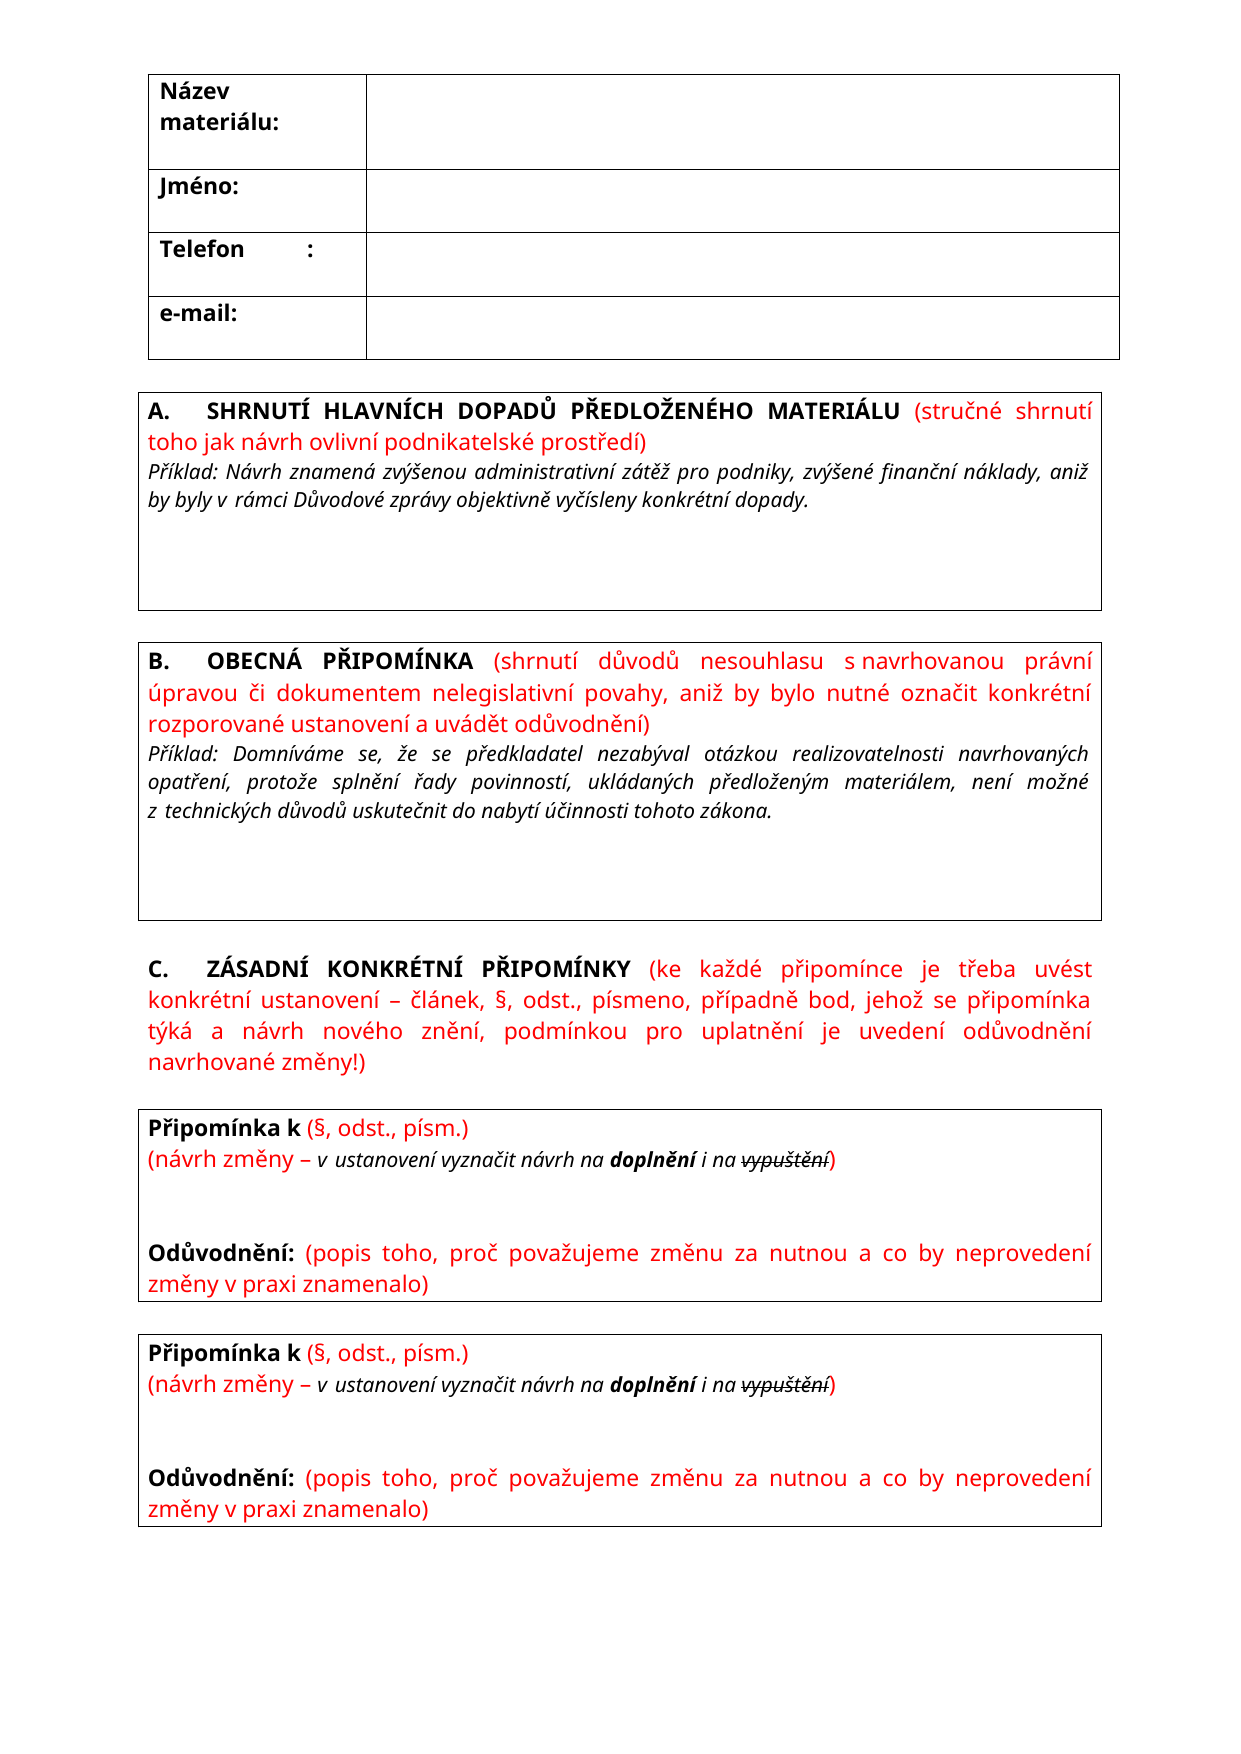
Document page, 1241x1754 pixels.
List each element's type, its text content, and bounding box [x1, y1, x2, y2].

list SHRNUTÍ HLAVNÍCH DOPADŮ PŘEDLOŽENÉHO MATERIÁLU (stručné shrnutí toho jak návrh ovlivní podnikatelské prostředí) [139, 393, 1101, 457]
table_header [367, 75, 1119, 169]
table_cell Telefon : [149, 233, 366, 296]
text Připomínka k (§, odst., písm.) [139, 1110, 1101, 1143]
list Příklad: Návrh znamená zvýšenou administrativní zátěž pro podniky, zvýšené finanční náklady, aniž by byly v rámci Důvodové zprávy objektivně vyčísleny konkrétní dopady. [148, 457, 1093, 514]
list OBECNÁ PŘIPOMÍNKA (shrnutí důvodů nesouhlasu s navrhovanou právní úpravou či dokumentem nelegislativní povahy, aniž by bylo nutné označit konkrétní rozporované ustanovení a uvádět odůvodnění) [139, 643, 1101, 739]
text (návrh změny – v ustanovení vyznačit návrh na doplnění i na vypuštění) [148, 1143, 1093, 1174]
table_cell [367, 233, 1119, 296]
table_cell e-mail: [149, 297, 366, 359]
table_cell [367, 170, 1119, 232]
table_cell Jméno: [149, 170, 366, 232]
list ZÁSADNÍ KONKRÉTNÍ PŘIPOMÍNKY (ke každé připomínce je třeba uvést konkrétní ustanovení – článek, §, odst., písmeno, případně bod, jehož se připomínka týká a návrh nového znění, podmínkou pro uplatnění je uvedení odůvodnění navrhované změny!) [148, 952, 1093, 1077]
list Odůvodnění: (popis toho, proč považujeme změnu za nutnou a co by neprovedení změny v praxi znamenalo) [139, 1234, 1101, 1301]
list Odůvodnění: (popis toho, proč považujeme změnu za nutnou a co by neprovedení změny v praxi znamenalo) [139, 1459, 1101, 1526]
table_cell [367, 297, 1119, 359]
text (návrh změny – v ustanovení vyznačit návrh na doplnění i na vypuštění) [148, 1368, 1093, 1399]
text Připomínka k (§, odst., písm.) [139, 1335, 1101, 1368]
table_header Název materiálu: [149, 75, 366, 169]
list Příklad: Domníváme se, že se předkladatel nezabýval otázkou realizovatelnosti navrhovaných opatření, protože splnění řady povinností, ukládaných předloženým materiálem, není možné z technických důvodů uskutečnit do nabytí účinnosti tohoto zákona. [148, 739, 1093, 824]
